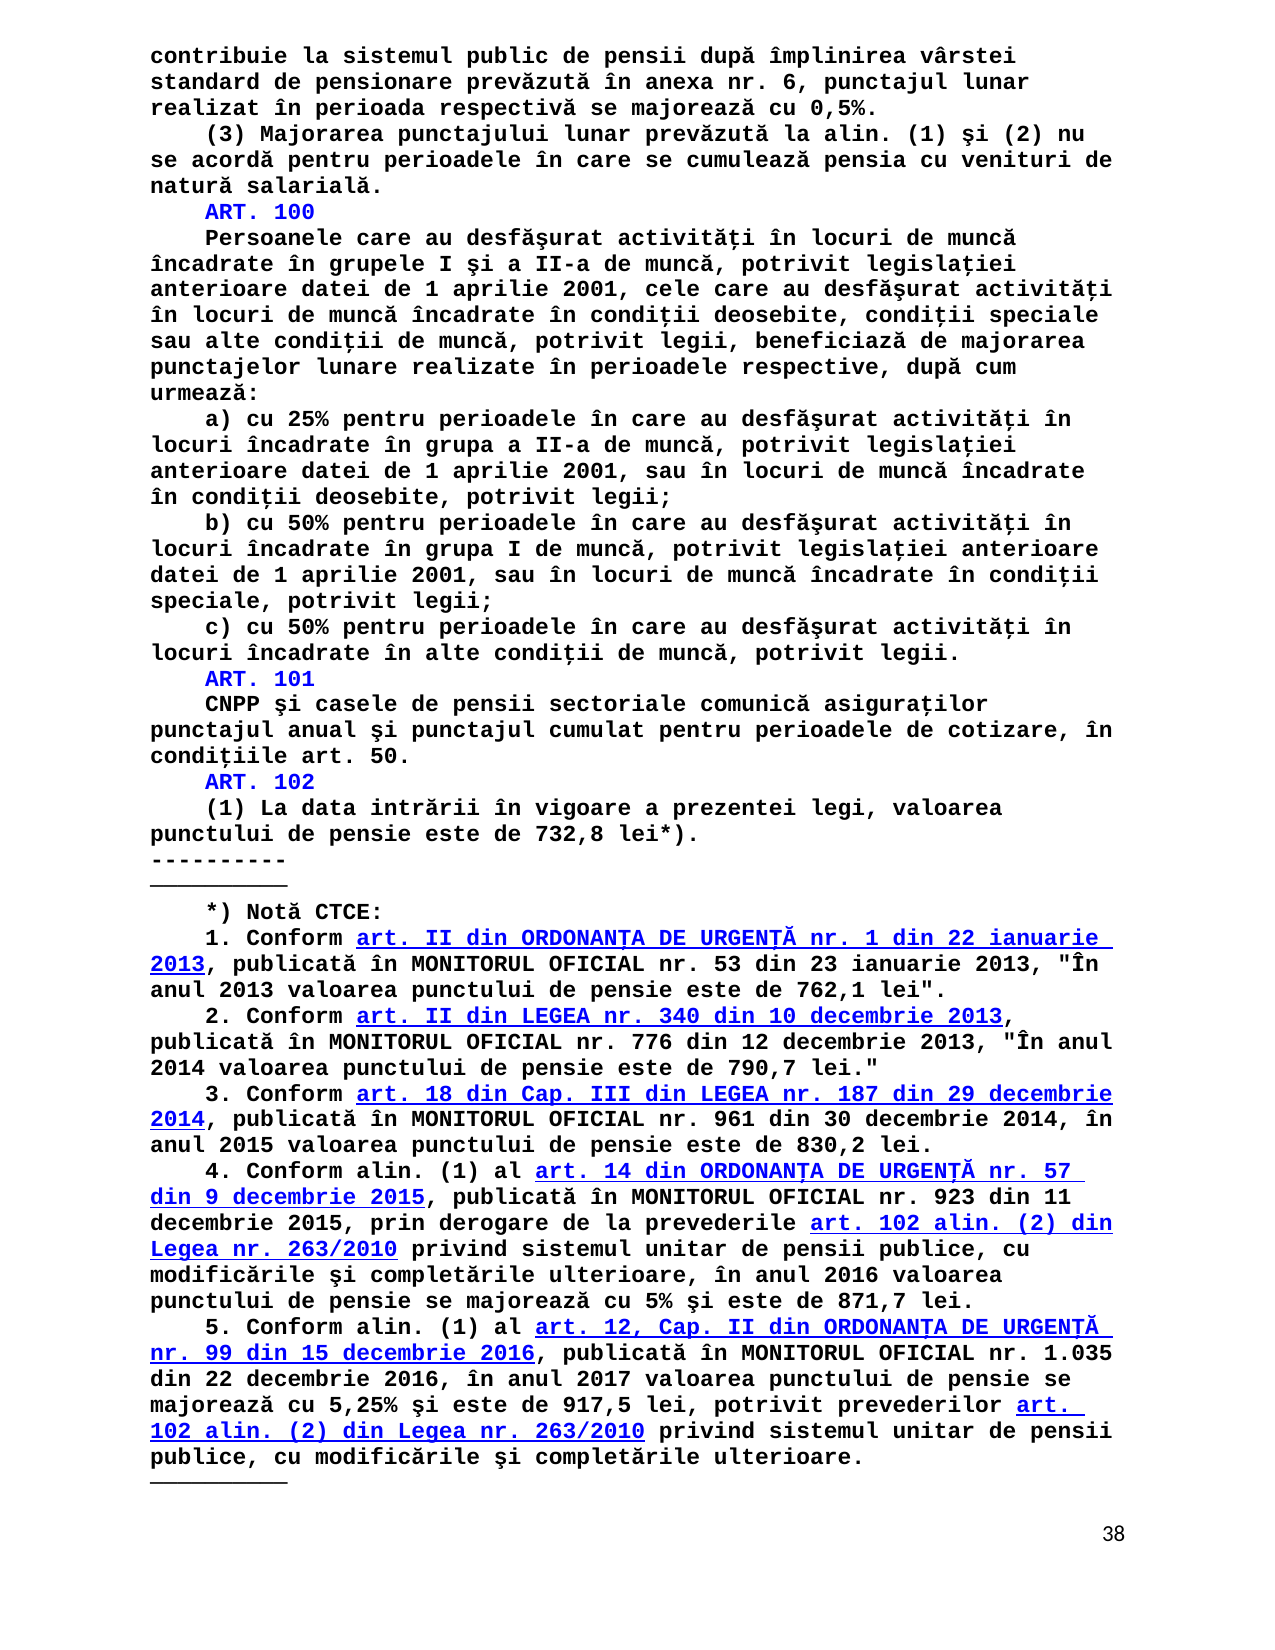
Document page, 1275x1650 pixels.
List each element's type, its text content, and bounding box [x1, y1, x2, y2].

text a) cu 25% pentru perioadele în care au desfăşurat activităţi în locuri încadrate în grupa a II-a de muncă, potrivit legislaţiei anterioare datei de 1 aprilie 2001, sau în locuri de muncă încadrate în condiţii deosebite, potrivit legii; [150, 407, 1125, 511]
text CNPP şi casele de pensii sectoriale comunică asiguraţilor punctajul anual şi punctajul cumulat pentru perioadele de cotizare, în condiţiile art. 50. [150, 693, 1125, 771]
text *) Notă CTCE: [150, 900, 1125, 926]
text ────────── [150, 874, 1125, 900]
text c) cu 50% pentru perioadele în care au desfăşurat activităţi în locuri încadrate în alte condiţii de muncă, potrivit legii. [150, 615, 1125, 667]
text (1) La data intrării în vigoare a prezentei legi, valoarea punctului de pensie este de 732,8 lei*). [150, 797, 1125, 848]
text 2. Conform <LLNK 12013 340 10 202 0 47>art. II din LEGEA nr. 340 din 10 decembrie 2013, publicată în MONITORUL OFICIAL nr. 776 din 12 decembrie 2013, "În anul 2014 valoarea punctului de pensie este de 790,7 lei." [150, 1004, 1125, 1082]
text 3. Conform <LLNK 12014 187 10 202 18 60>art. 18 din Cap. III din LEGEA nr. 187 din 29 decembrie 2014, publicată în MONITORUL OFICIAL nr. 961 din 30 decembrie 2014, în anul 2015 valoarea punctului de pensie este de 830,2 lei. [150, 1082, 1125, 1160]
text ---------- [150, 848, 1125, 874]
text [150, 44, 1125, 122]
text ────────── [150, 1471, 1125, 1497]
text Persoanele care au desfăşurat activităţi în locuri de muncă încadrate în grupele I şi a II-a de muncă, potrivit legislaţiei anterioare datei de 1 aprilie 2001, cele care au desfăşurat activităţi în locuri de muncă încadrate în condiţii deosebite, condiţii speciale sau alte condiţii de muncă, potrivit legii, beneficiază de majorarea punctajelor lunare realizate în perioadele respective, după cum urmează: [150, 226, 1125, 407]
text ART. 100 [150, 200, 1125, 226]
text (3) Majorarea punctajului lunar prevăzută la alin. (1) şi (2) nu se acordă pentru perioadele în care se cumulează pensia cu venituri de natură salarială. [150, 122, 1125, 200]
text ART. 102 [150, 771, 1125, 797]
text b) cu 50% pentru perioadele în care au desfăşurat activităţi în locuri încadrate în grupa I de muncă, potrivit legislaţiei anterioare datei de 1 aprilie 2001, sau în locuri de muncă încadrate în condiţii speciale, potrivit legii; [150, 511, 1125, 615]
text ART. 101 [150, 667, 1125, 693]
text 1. Conform <LLNK 12013 1180 302 0 59>art. II din ORDONANŢA DE URGENŢĂ nr. 1 din 22 ianuarie 2013, publicată în MONITORUL OFICIAL nr. 53 din 23 ianuarie 2013, "În anul 2013 valoarea punctului de pensie este de 762,1 lei". [150, 926, 1125, 1004]
text 4. Conform alin. (1) al <LLNK 12015 57180 302 14 60>art. 14 din ORDONANŢA DE URGENŢĂ nr. 57 din 9 decembrie 2015, publicată în MONITORUL OFICIAL nr. 923 din 11 decembrie 2015, prin derogare de la prevederile <LLNK 12010 263 10 202 102 41>art. 102 alin. (2) din Legea nr. 263/2010 privind sistemul unitar de pensii publice, cu modificările şi completările ulterioare, în anul 2016 valoarea punctului de pensie se majorează cu 5% şi este de 871,7 lei. [150, 1160, 1125, 1315]
text 5. Conform alin. (1) al <LLNK 12016 99180 302 12 70>art. 12, Cap. II din ORDONANŢA DE URGENŢĂ nr. 99 din 15 decembrie 2016, publicată în MONITORUL OFICIAL nr. 1.035 din 22 decembrie 2016, în anul 2017 valoarea punctului de pensie se majorează cu 5,25% şi este de 917,5 lei, potrivit prevederilor <LLNK 12010 263 10 202 102 41>art. 102 alin. (2) din Legea nr. 263/2010 privind sistemul unitar de pensii publice, cu modificările şi completările ulterioare. [150, 1315, 1125, 1471]
